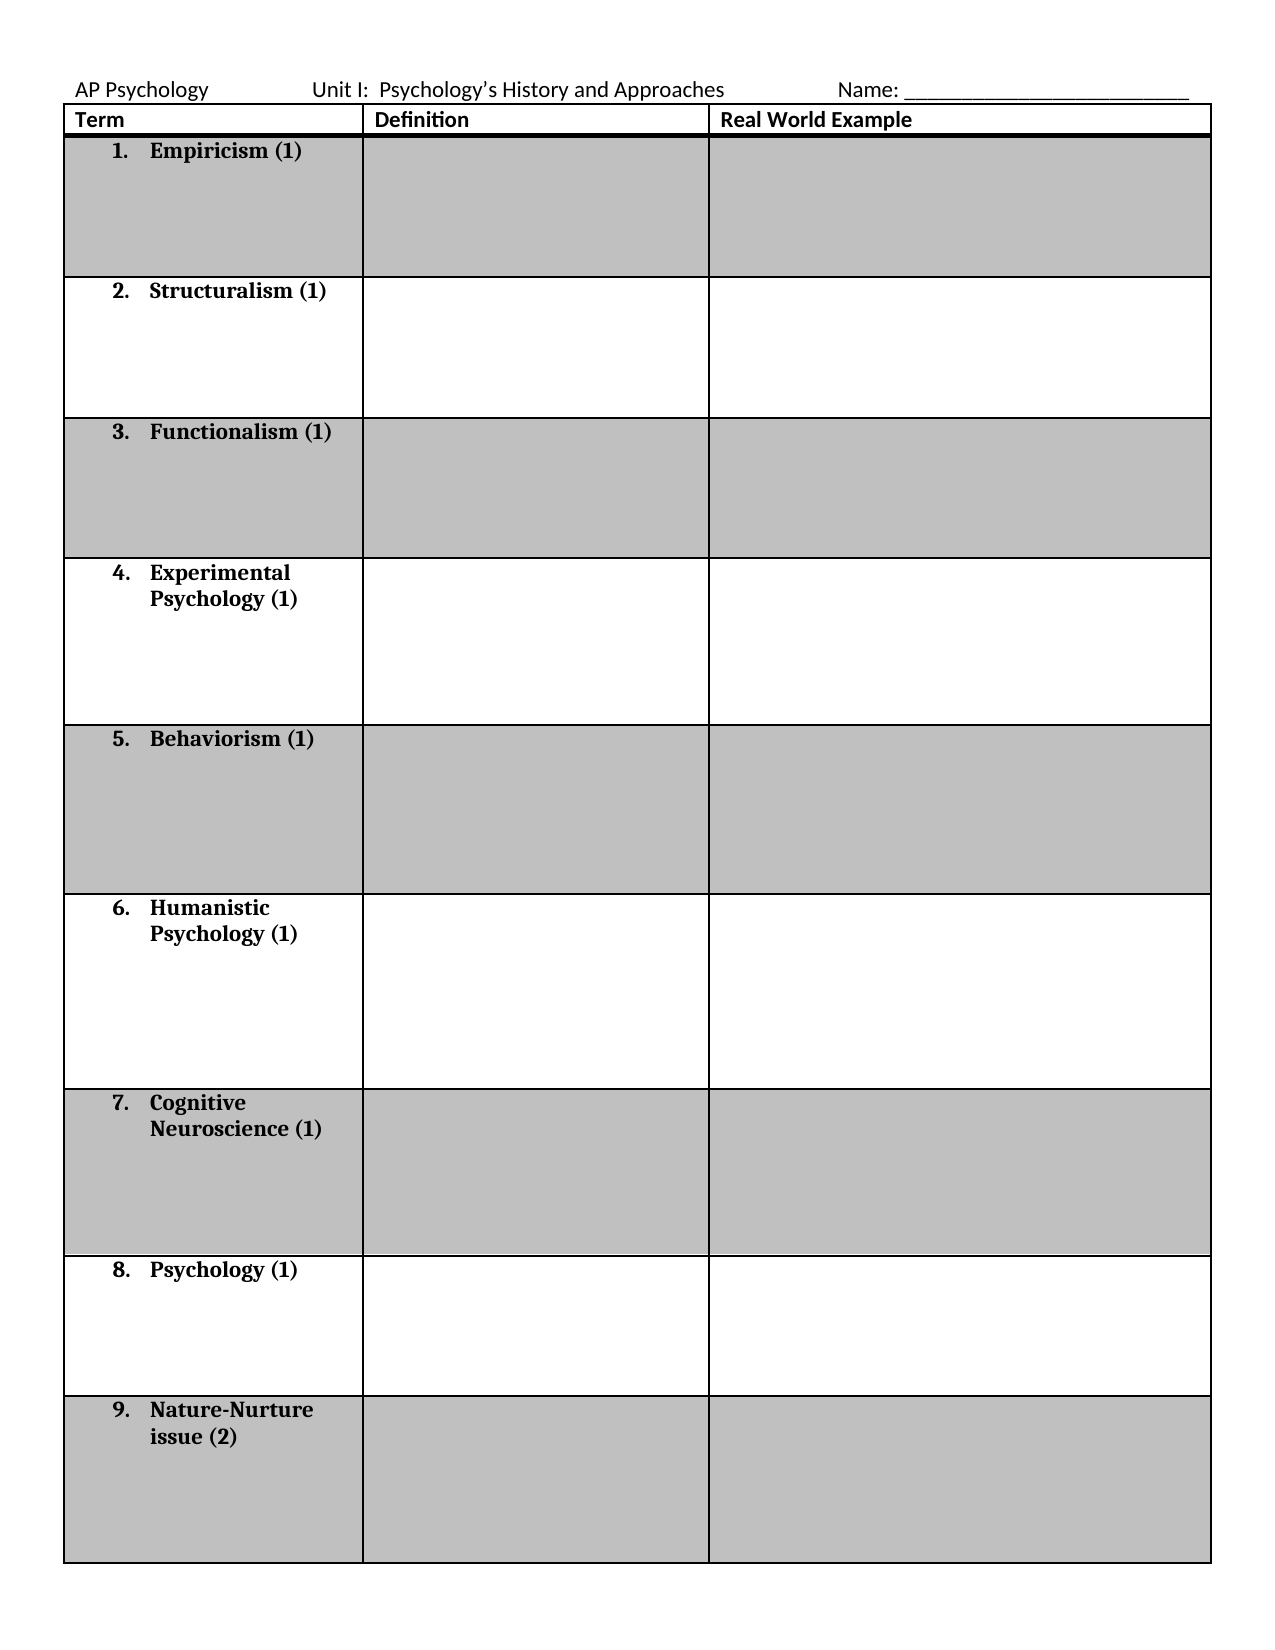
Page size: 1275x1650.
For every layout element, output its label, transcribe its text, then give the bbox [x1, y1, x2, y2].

table_cell Psychology (1) [65, 1257, 362, 1395]
table_cell [710, 1257, 1210, 1395]
table_header Real World Example [710, 105, 1210, 133]
table_cell [364, 1397, 708, 1562]
table_cell [710, 1397, 1210, 1562]
table_cell Behaviorism (1) [65, 726, 362, 893]
table_header Definition [364, 105, 708, 133]
table_cell Humanistic Psychology (1) [65, 895, 362, 1088]
table_cell [364, 419, 708, 557]
table_cell [364, 138, 708, 276]
table_cell Functionalism (1) [65, 419, 362, 557]
table_cell [710, 278, 1210, 417]
table_cell Experimental Psychology (1) [65, 559, 362, 724]
table_cell [710, 138, 1210, 276]
table_cell Structuralism (1) [65, 278, 362, 417]
table_cell [710, 559, 1210, 724]
table_header Term [65, 105, 362, 133]
table_cell [710, 1090, 1210, 1254]
table_cell [364, 726, 708, 893]
table_cell [364, 895, 708, 1088]
table_cell [364, 559, 708, 724]
table_cell Cognitive Neuroscience (1) [65, 1090, 362, 1254]
table_cell [364, 278, 708, 417]
table_cell Nature-Nurture issue (2) [65, 1397, 362, 1562]
table_cell Empiricism (1) [65, 138, 362, 276]
table_cell [710, 726, 1210, 893]
table_cell [364, 1257, 708, 1395]
table_cell [364, 1090, 708, 1254]
table_cell [710, 419, 1210, 557]
table_cell [710, 895, 1210, 1088]
